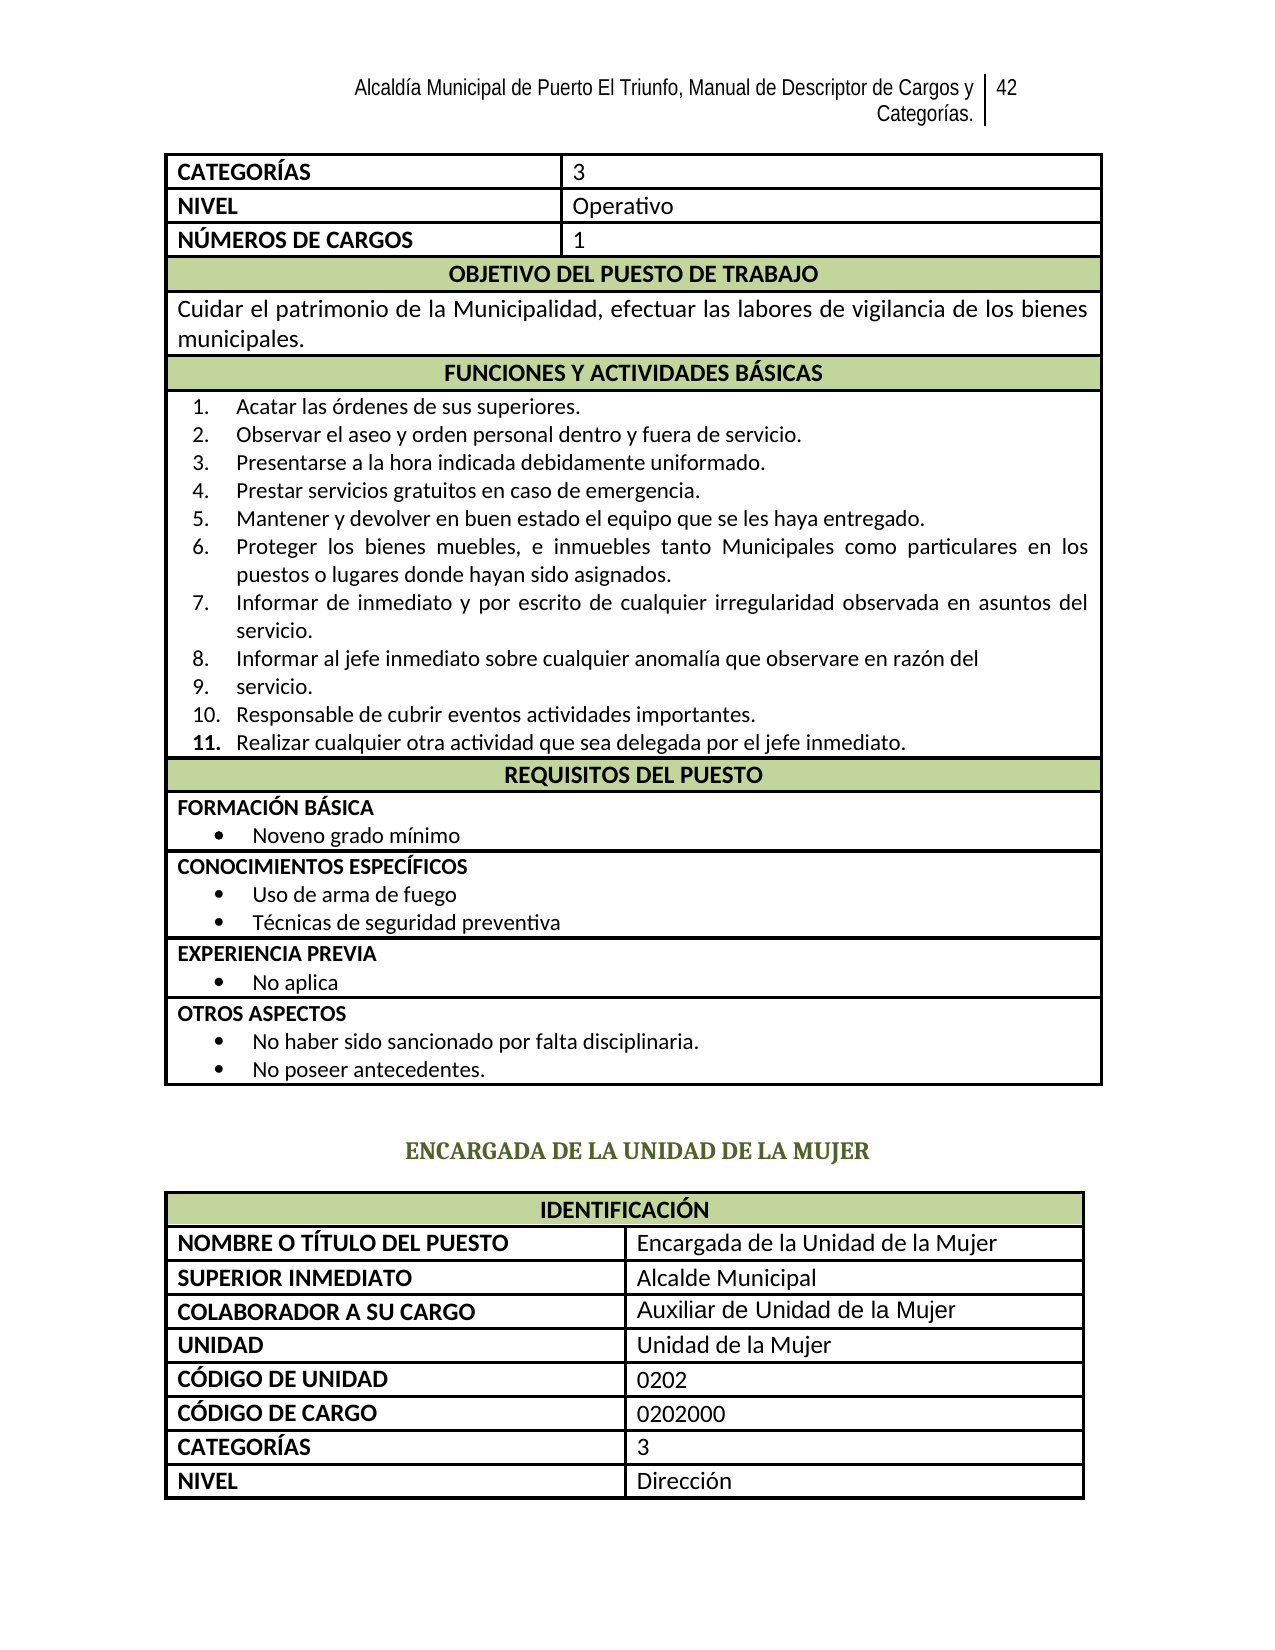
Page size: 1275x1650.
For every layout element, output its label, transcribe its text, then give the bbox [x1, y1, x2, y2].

table_cell REQUISITOS DEL PUESTO [168, 760, 1100, 790]
table_cell CONOCIMIENTOS ESPECÍFICOS Uso de arma de fuego Técnicas de seguridad preventiva [168, 853, 1100, 936]
table_cell 3 [563, 156, 1100, 187]
table_cell CATEGORÍAS [168, 156, 560, 187]
table_cell 0202000 [627, 1398, 1082, 1428]
table_cell 3 [627, 1432, 1082, 1462]
table_cell OTROS ASPECTOS No haber sido sancionado por falta disciplinaria. No poseer antecedentes. [168, 999, 1100, 1083]
table_cell EXPERIENCIA PREVIA No aplica [168, 940, 1100, 996]
table_cell Unidad de la Mujer [627, 1330, 1082, 1361]
table_cell NIVEL [168, 1466, 624, 1496]
table_cell CÓDIGO DE CARGO [168, 1398, 624, 1428]
table_cell FUNCIONES Y ACTIVIDADES BÁSICAS [168, 357, 1100, 389]
table_cell NIVEL [168, 190, 560, 221]
table_cell COLABORADOR A SU CARGO [168, 1296, 624, 1327]
table_header IDENTIFICACIÓN [168, 1194, 1082, 1224]
table_cell 0202 [627, 1364, 1082, 1394]
table_cell SUPERIOR INMEDIATO [168, 1262, 624, 1293]
table_cell FORMACIÓN BÁSICA Noveno grado mínimo [168, 793, 1100, 849]
table_cell 1 [563, 224, 1100, 255]
table_cell NÚMEROS DE CARGOS [168, 224, 560, 255]
table_cell CATEGORÍAS [168, 1432, 624, 1462]
table_cell CÓDIGO DE UNIDAD [168, 1364, 624, 1394]
table_cell Cuidar el patrimonio de la Municipalidad, efectuar las labores de vigilancia de los bienes municipales. [168, 293, 1100, 354]
table_cell Encargada de la Unidad de la Mujer [627, 1228, 1082, 1259]
table_cell Dirección [627, 1466, 1082, 1496]
table_cell NOMBRE O TÍTULO DEL PUESTO [168, 1228, 624, 1259]
text ENCARGADA DE LA UNIDAD DE LA MUJER [177, 1137, 1098, 1166]
table_cell Acatar las órdenes de sus superiores. Observar el aseo y orden personal dentro y fuera de servicio. Presentarse a la hora indicada debidamente uniformado. Prestar servicios gratuitos en caso de emergencia. Mantener y devolver en buen estado el equipo que se les haya entregado. Proteger los bienes muebles, e inmuebles tanto Municipales como particulares en los puestos o lugares donde hayan sido asignados. Informar de inmediato y por escrito de cualquier irregularidad observada en asuntos del servicio. Informar al jefe inmediato sobre cualquier anomalía que observare en razón del servicio. Responsable de cubrir eventos actividades importantes. Realizar cualquier otra actividad que sea delegada por el jefe inmediato. [168, 392, 1100, 756]
table_cell Operativo [563, 190, 1100, 221]
table_cell Alcalde Municipal [627, 1262, 1082, 1293]
table_cell OBJETIVO DEL PUESTO DE TRABAJO [168, 258, 1100, 290]
table_cell Auxiliar de Unidad de la Mujer [627, 1296, 1082, 1327]
table_cell UNIDAD [168, 1330, 624, 1361]
